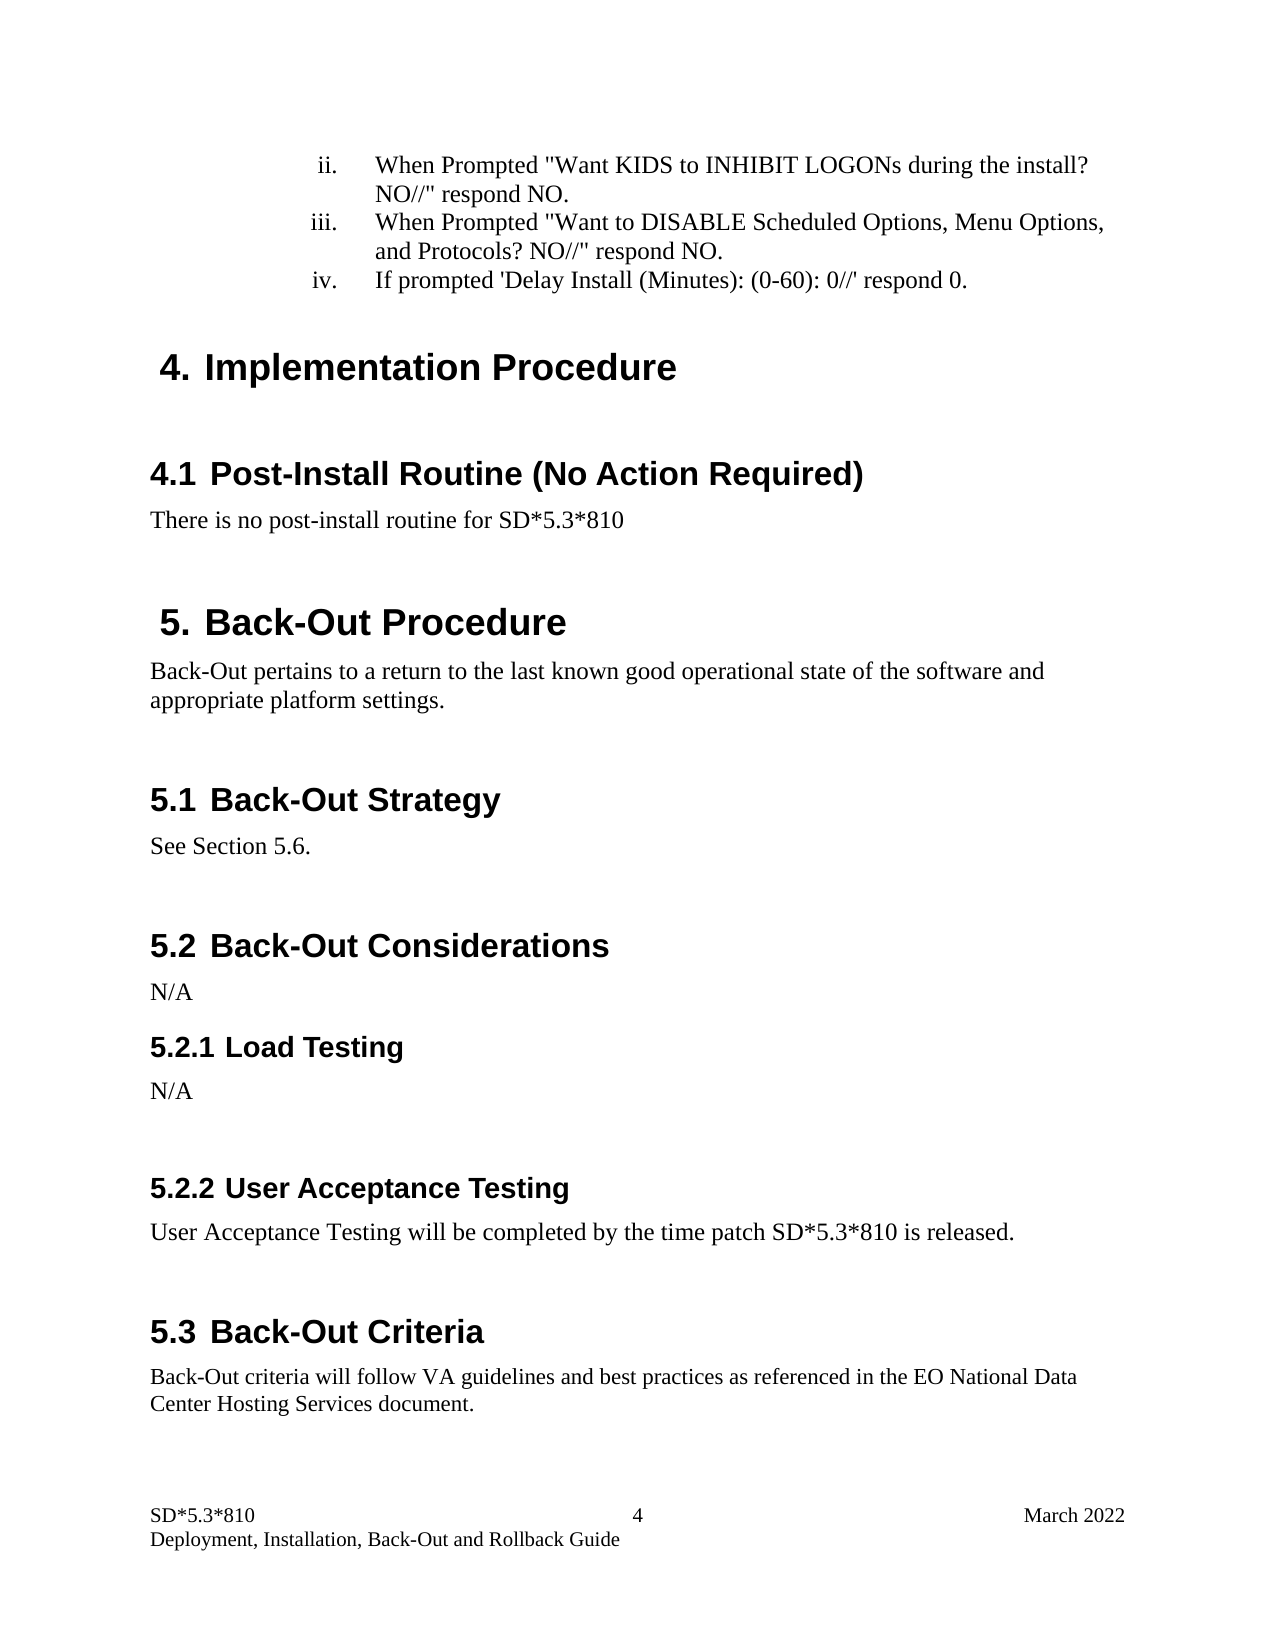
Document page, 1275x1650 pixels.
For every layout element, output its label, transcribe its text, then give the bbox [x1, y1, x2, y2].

text See Section 5.6. [150, 831, 1125, 859]
subtitle Load Testing [150, 1030, 1125, 1064]
subtitle Implementation Procedure [159, 345, 1125, 388]
text Back-Out criteria will follow VA guidelines and best practices as referenced in the EO National Data Center Hosting Services document. [150, 1363, 1125, 1416]
list When Prompted "Want KIDS to INHIBIT LOGONs during the install? NO//" respond NO. [337, 150, 1125, 207]
text N/A [150, 977, 1125, 1005]
subtitle Back-Out Considerations [150, 926, 1125, 964]
text Back-Out pertains to a return to the last known good operational state of the software and appropriate platform settings. [150, 656, 1125, 713]
subtitle Post-Install Routine (No Action Required) [150, 454, 1125, 493]
list If prompted 'Delay Install (Minutes): (0-60): 0//' respond 0. [337, 265, 1125, 294]
subtitle Back-Out Strategy [150, 780, 1125, 818]
subtitle User Acceptance Testing [150, 1171, 1125, 1205]
text User Acceptance Testing will be completed by the time patch SD*5.3*810 is released. [150, 1217, 1125, 1246]
text N/A [150, 1076, 1125, 1105]
text There is no post-install routine for SD*5.3*810 [150, 505, 1125, 534]
subtitle Back-Out Procedure [159, 600, 1125, 643]
list When Prompted "Want to DISABLE Scheduled Options, Menu Options, and Protocols? NO//" respond NO. [337, 207, 1125, 265]
subtitle Back-Out Criteria [150, 1312, 1125, 1351]
